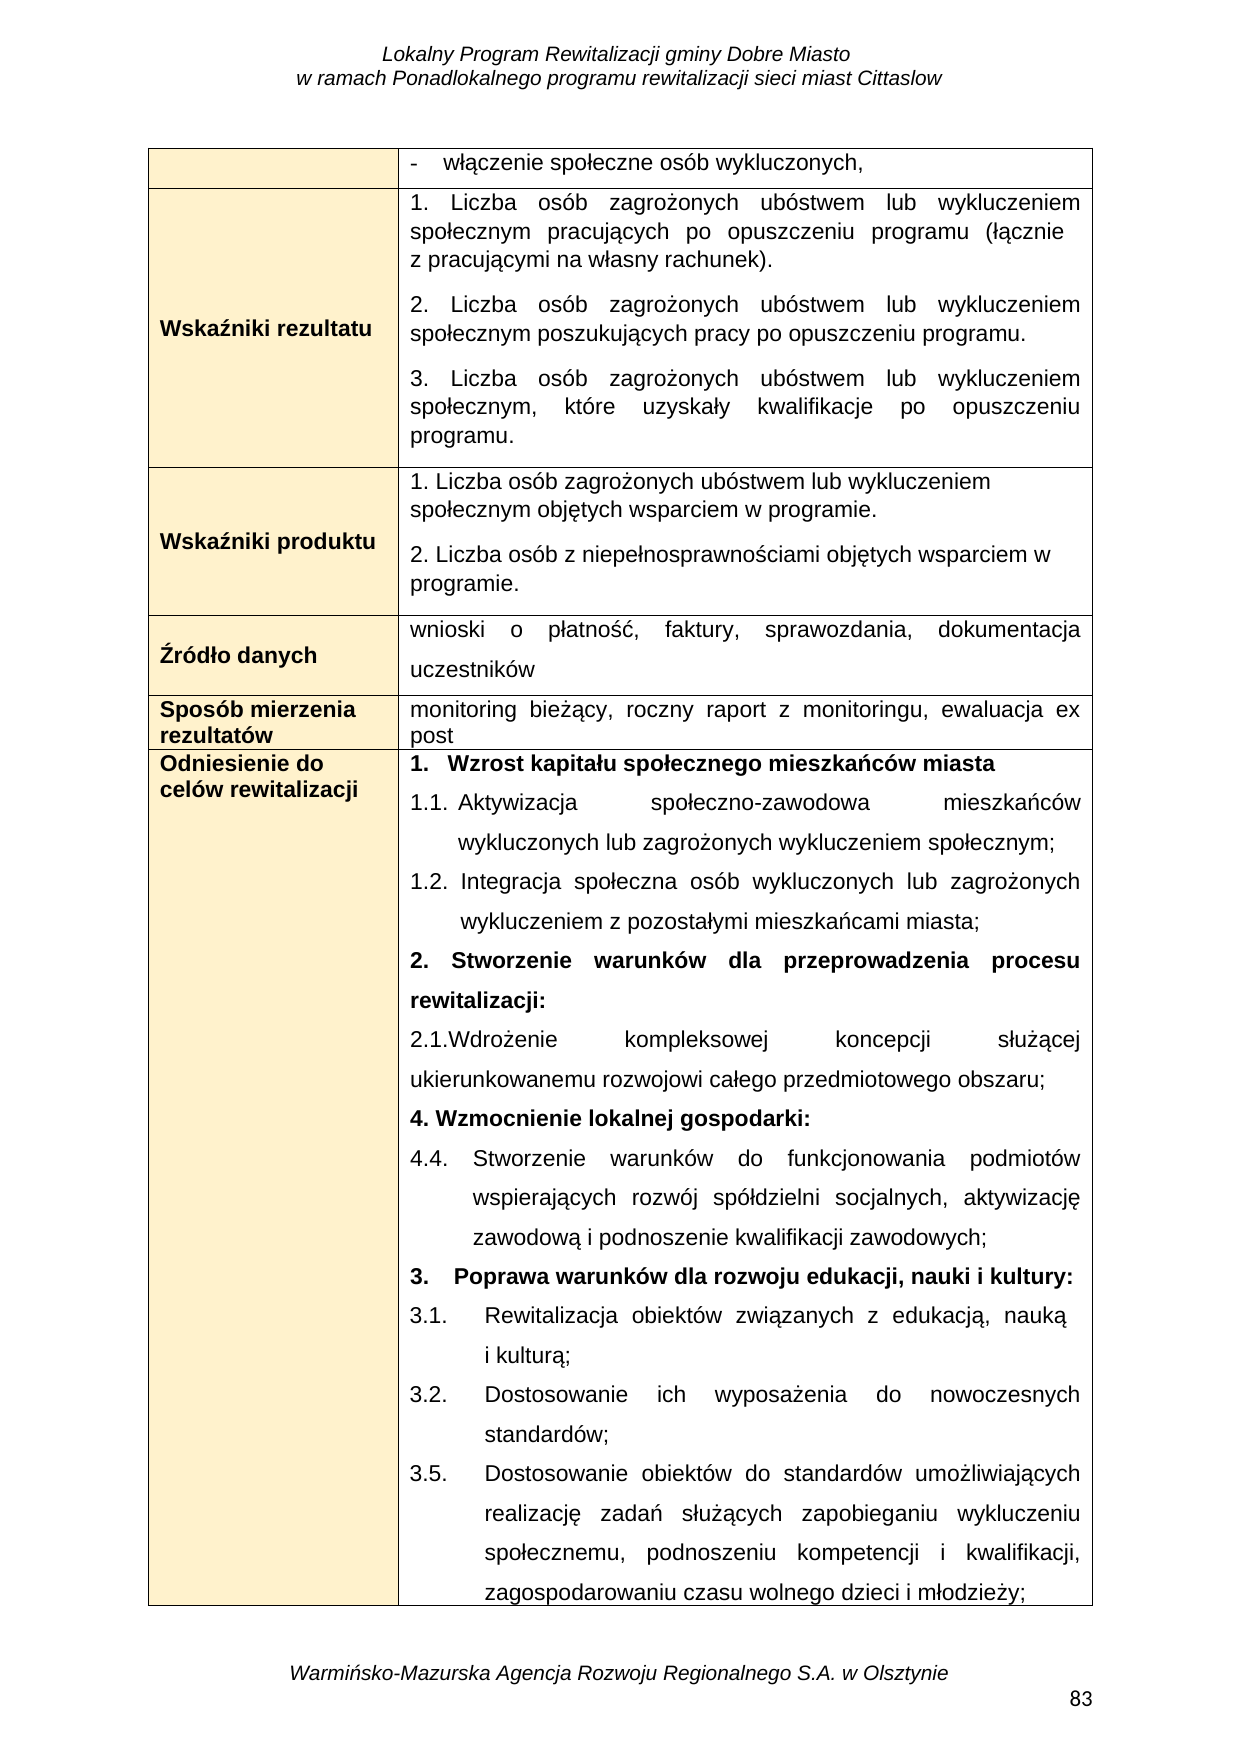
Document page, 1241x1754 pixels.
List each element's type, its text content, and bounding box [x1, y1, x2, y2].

table_cell 1. Liczba osób zagrożonych ubóstwem lub wykluczeniem społecznym objętych wsparciem w programie. 2. Liczba osób z niepełnosprawnościami objętych wsparciem w programie. [399, 468, 1092, 615]
table_cell wnioski o płatność, faktury, sprawozdania, dokumentacja uczestników [399, 616, 1092, 695]
table_cell Wskaźniki rezultatu [149, 189, 398, 467]
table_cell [149, 750, 398, 1605]
table_cell Wskaźniki produktu [149, 468, 398, 615]
table_cell 1. Liczba osób zagrożonych ubóstwem lub wykluczeniem społecznym pracujących po opuszczeniu programu (łącznie z pracującymi na własny rachunek). 2. Liczba osób zagrożonych ubóstwem lub wykluczeniem społecznym poszukujących pracy po opuszczeniu programu. 3. Liczba osób zagrożonych ubóstwem lub wykluczeniem społecznym, które uzyskały kwalifikacje po opuszczeniu programu. [399, 189, 1092, 467]
table_cell monitoring bieżący, roczny raport z monitoringu, ewaluacja ex post [399, 696, 1092, 749]
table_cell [399, 750, 1092, 1605]
table_cell Rezultaty [149, 149, 398, 188]
table_cell Źródło danych [149, 616, 398, 695]
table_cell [399, 149, 1092, 188]
table_cell Sposób mierzenia rezultatów [149, 696, 398, 749]
